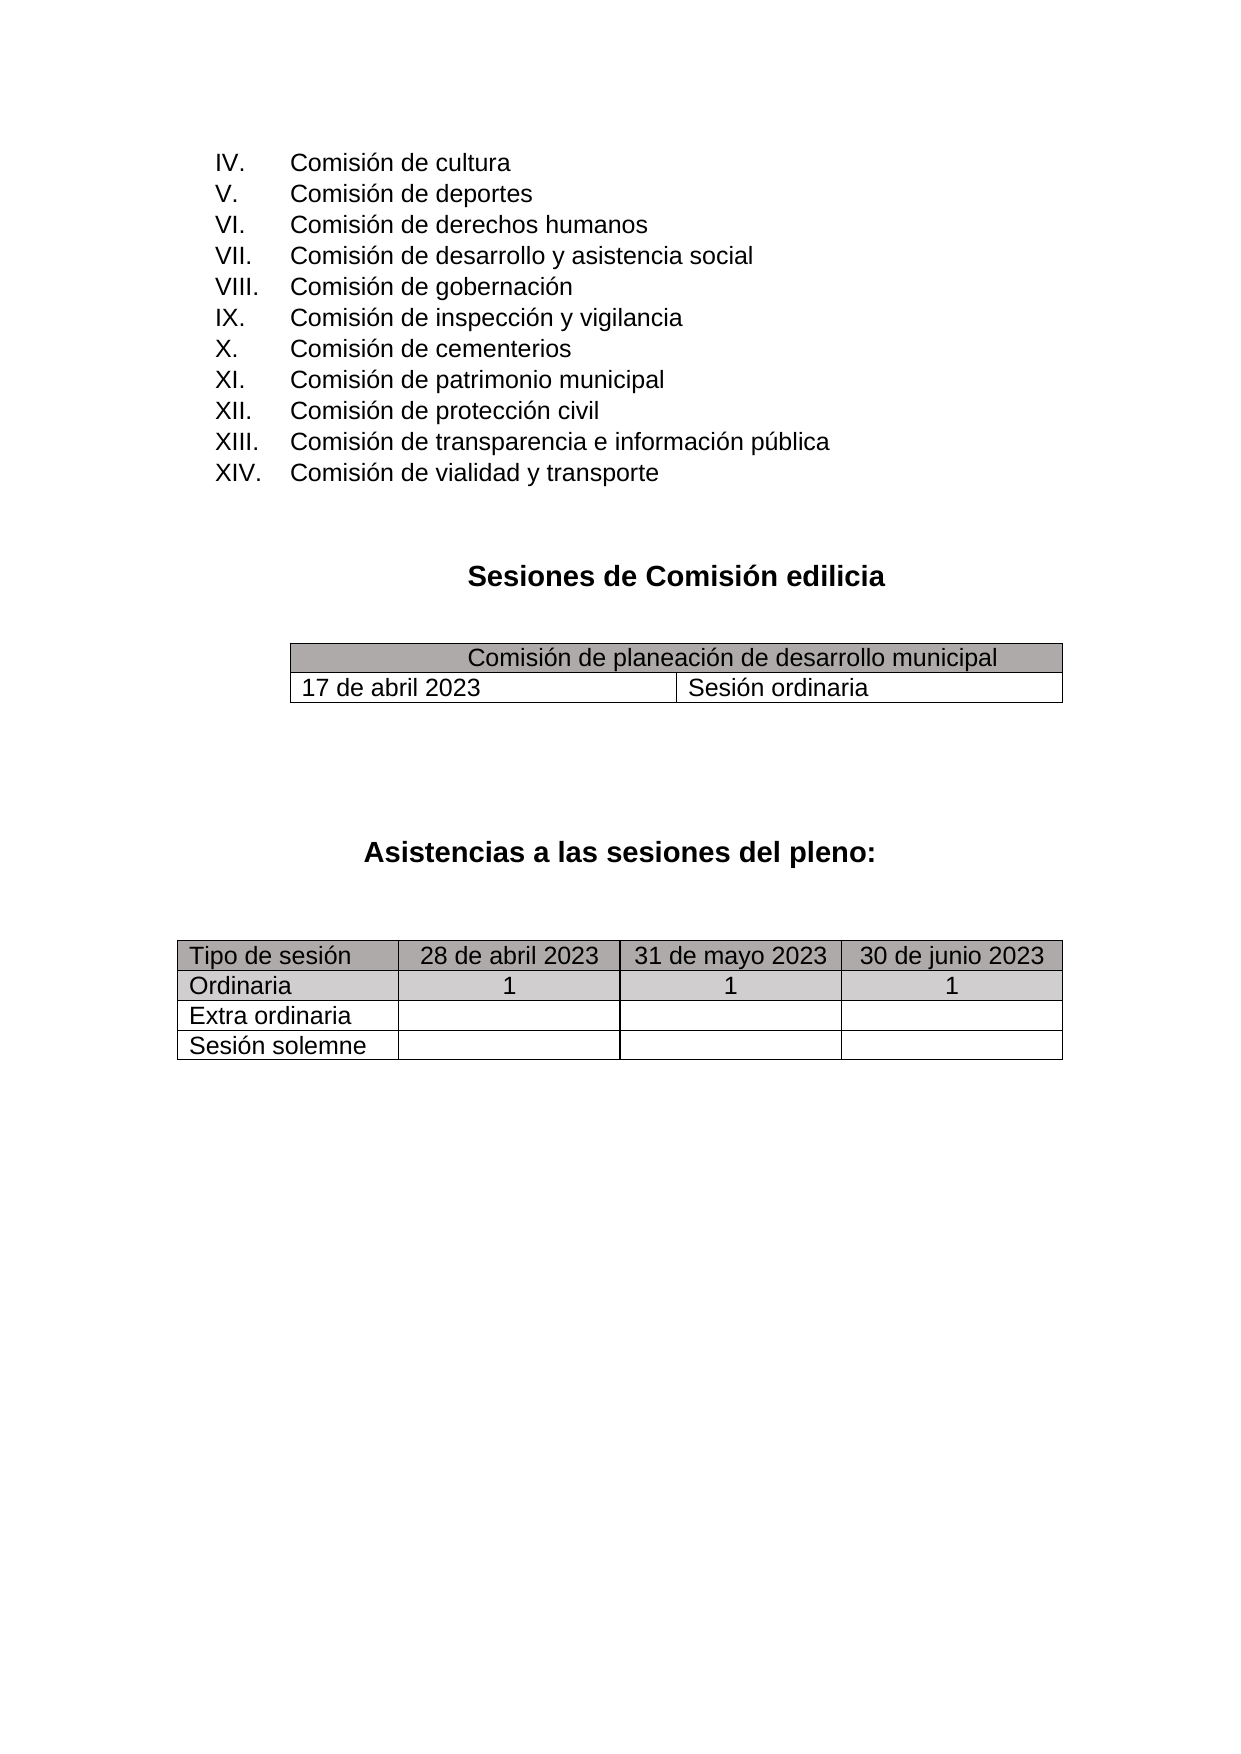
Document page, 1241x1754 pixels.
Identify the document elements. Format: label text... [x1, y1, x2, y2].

table_cell Ordinaria [178, 971, 398, 1000]
table_header Comisión de planeación de desarrollo municipal [291, 644, 1062, 672]
table_header 31 de mayo 2023 [621, 941, 841, 970]
text Asistencias a las sesiones del pleno: [177, 834, 1063, 868]
table_header 28 de abril 2023 [399, 941, 619, 970]
list Comisión de deportes [215, 179, 1063, 207]
list Comisión de protección civil [215, 396, 1063, 425]
table_cell [399, 1031, 619, 1059]
list Comisión de desarrollo y asistencia social [215, 241, 1063, 269]
table_cell 1 [842, 971, 1062, 1000]
list Comisión de cementerios [215, 334, 1063, 363]
table_cell [621, 1001, 841, 1029]
table_cell 1 [399, 971, 619, 1000]
table_cell 1 [621, 971, 841, 1000]
list Comisión de transparencia e información pública [215, 427, 1063, 456]
list Comisión de inspección y vigilancia [215, 303, 1063, 332]
list Comisión de gobernación [215, 272, 1063, 301]
table_cell 17 de abril 2023 [291, 673, 676, 702]
table_cell [842, 1031, 1062, 1059]
table_header 30 de junio 2023 [842, 941, 1062, 970]
table_cell Sesión solemne [178, 1031, 398, 1059]
list Comisión de cultura [215, 148, 1063, 176]
table_header Tipo de sesión [178, 941, 398, 970]
list Comisión de vialidad y transporte [215, 458, 1063, 487]
list Comisión de derechos humanos [215, 210, 1063, 238]
table_cell Extra ordinaria [178, 1001, 398, 1029]
table_cell [842, 1001, 1062, 1029]
table_cell [621, 1031, 841, 1059]
table_cell [399, 1001, 619, 1029]
list Comisión de patrimonio municipal [215, 365, 1063, 394]
list Sesiones de Comisión edilicia [290, 558, 1063, 592]
table_cell Sesión ordinaria [677, 673, 1062, 702]
